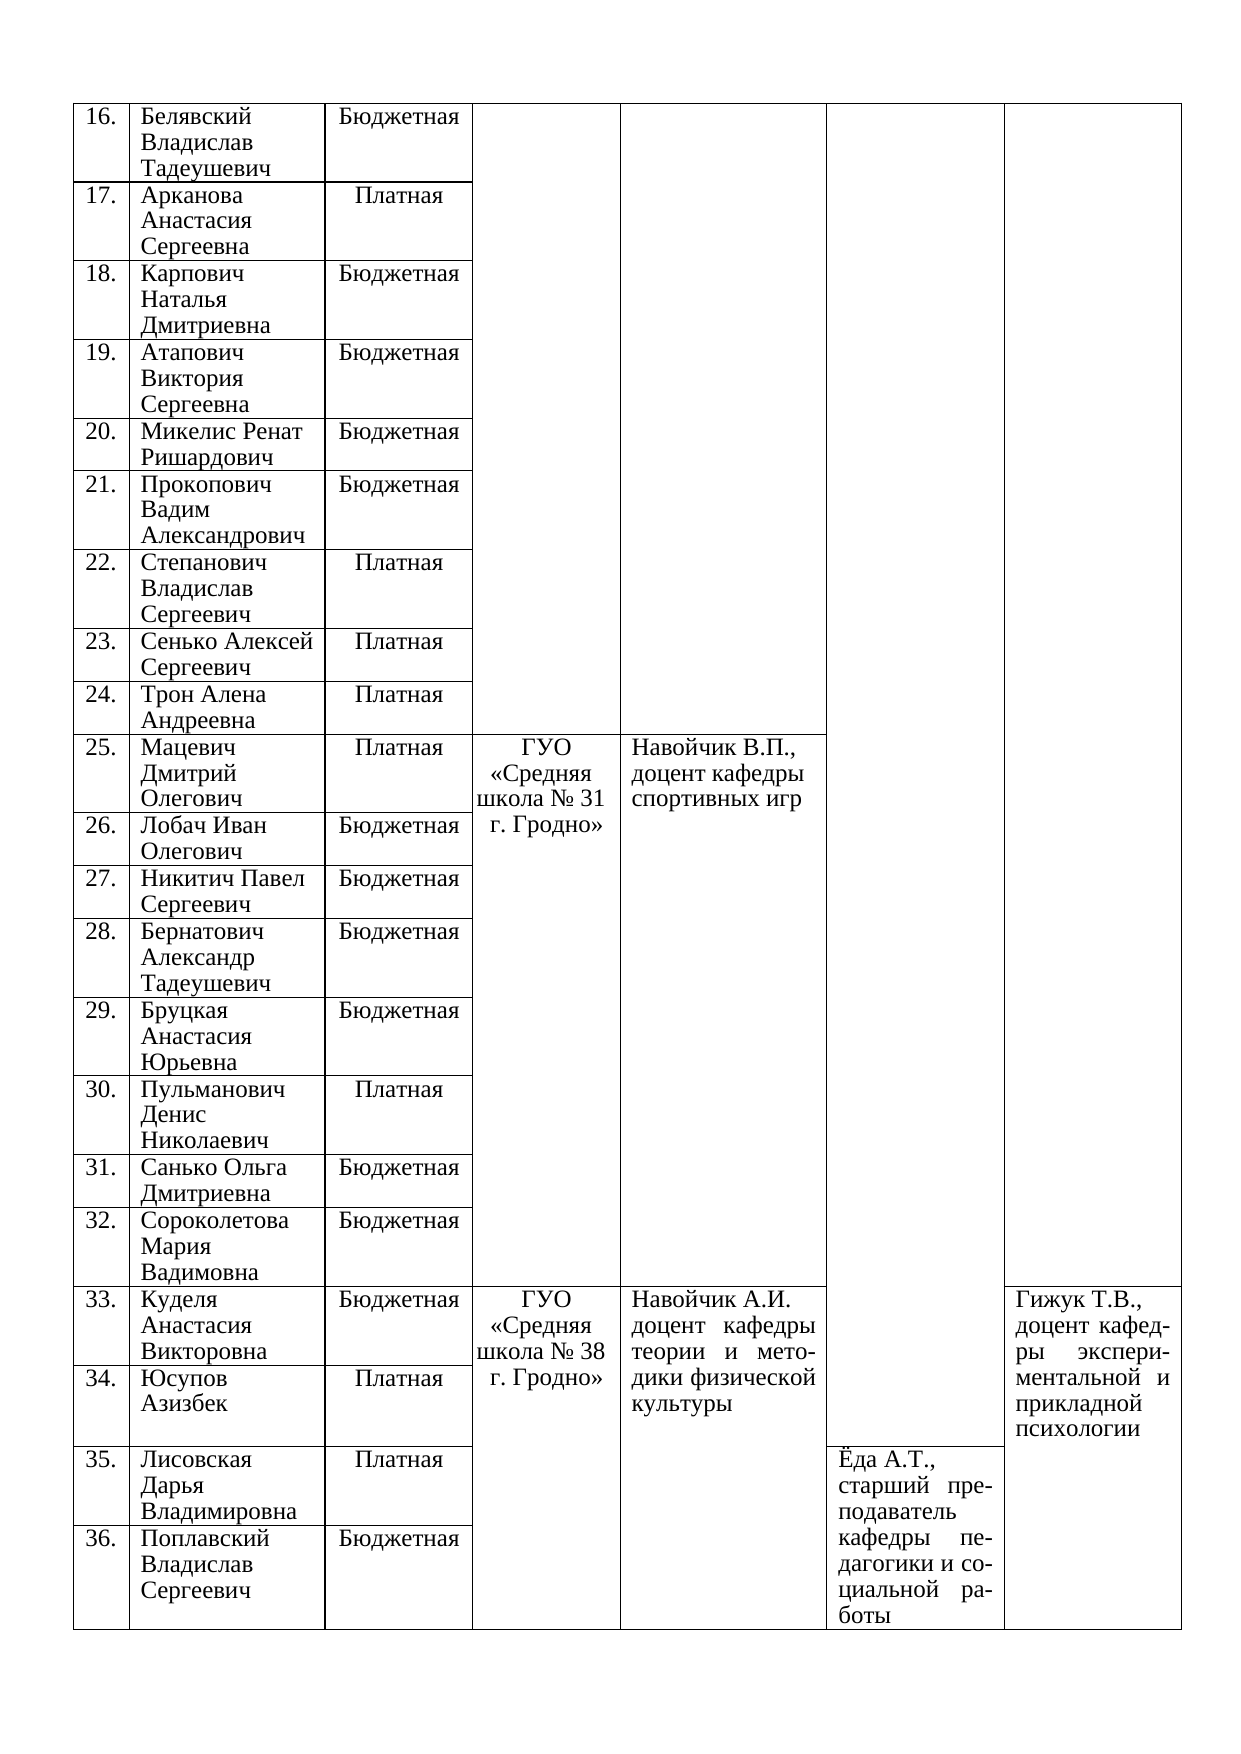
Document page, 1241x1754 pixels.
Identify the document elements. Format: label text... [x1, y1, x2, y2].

table_cell [74, 183, 129, 260]
table_cell [74, 1366, 129, 1446]
table_cell [74, 1287, 129, 1364]
table_cell Бюджетная [326, 1155, 472, 1207]
table_cell [74, 550, 129, 628]
table_cell Бюджетная [326, 919, 472, 997]
table_cell [74, 682, 129, 733]
table_cell Бюджетная [326, 340, 472, 418]
table_cell Прокопович Вадим Александрович [130, 471, 324, 549]
table_cell [74, 813, 129, 865]
table_cell Бюджетная [326, 866, 472, 918]
table_header [1005, 104, 1181, 1286]
table_cell Платная [326, 550, 472, 628]
table_cell [74, 998, 129, 1075]
table_cell Карпович Наталья Дмитриевна [130, 261, 324, 339]
table_cell Гижук Т.В., доцент кафед-ры экспери-ментальной и прикладной психологии [1005, 1287, 1181, 1628]
table_cell Пульманович Денис Николаевич [130, 1076, 324, 1154]
table_cell Платная [326, 1076, 472, 1154]
table_cell Никитич Павел Сергеевич [130, 866, 324, 918]
table_cell Санько Ольга Дмитриевна [130, 1155, 324, 1207]
table_header Белявский Владислав Тадеушевич [130, 104, 324, 181]
table_cell Куделя Анастасия Викторовна [130, 1287, 324, 1364]
table_cell Платная [326, 629, 472, 681]
table_cell Навойчик А.И. доцент кафедры теории и мето-дики физической культуры [621, 1287, 826, 1628]
table_cell Бюджетная [326, 419, 472, 470]
table_cell Мацевич Дмитрий Олегович [130, 735, 324, 812]
table_cell Бернатович Александр Тадеушевич [130, 919, 324, 997]
table_cell Бюджетная [326, 471, 472, 549]
table_cell Поплавский Владислав Сергеевич [130, 1526, 324, 1628]
table_cell Навойчик В.П., доцент кафедры спортивных игр [621, 735, 826, 1286]
table_cell [74, 1526, 129, 1628]
table_cell [74, 419, 129, 470]
table_cell Бюджетная [326, 1526, 472, 1628]
table_header [473, 104, 620, 733]
table_cell ГУО «Средняя школа № 38 г. Гродно» [473, 1287, 620, 1628]
table_cell [74, 866, 129, 918]
table_cell Платная [326, 1366, 472, 1446]
table_header Бюджетная [326, 104, 472, 181]
table_cell [74, 629, 129, 681]
table_cell Бюджетная [326, 1208, 472, 1286]
table_cell [74, 1447, 129, 1525]
table_cell Бюджетная [326, 1287, 472, 1364]
table_cell Бюджетная [326, 998, 472, 1075]
table_cell Бюджетная [326, 813, 472, 865]
table_cell Платная [326, 735, 472, 812]
table_cell [74, 735, 129, 812]
table_cell [74, 1076, 129, 1154]
table_cell Лисовская Дарья Владимировна [130, 1447, 324, 1525]
table_cell Трон Алена Андреевна [130, 682, 324, 733]
table_cell Платная [326, 1447, 472, 1525]
table_cell [74, 1208, 129, 1286]
table_cell Платная [326, 682, 472, 733]
table_cell [74, 471, 129, 549]
table_cell Атапович Виктория Сергеевна [130, 340, 324, 418]
table_cell Арканова Анастасия Сергеевна [130, 183, 324, 260]
table_cell [74, 340, 129, 418]
table_cell Бюджетная [326, 261, 472, 339]
table_cell [74, 261, 129, 339]
table_cell Сенько Алексей Сергеевич [130, 629, 324, 681]
table_cell Юсупов Азизбек [130, 1366, 324, 1446]
table_cell [74, 1155, 129, 1207]
table_header [621, 104, 826, 733]
table_cell Микелис Ренат Ришардович [130, 419, 324, 470]
table_cell [74, 919, 129, 997]
table_cell Степанович Владислав Сергеевич [130, 550, 324, 628]
table_cell ГУО «Средняя школа № 31 г. Гродно» [473, 735, 620, 1286]
table_cell Бруцкая Анастасия Юрьевна [130, 998, 324, 1075]
table_cell Платная [326, 183, 472, 260]
table_cell Сороколетова Мария Вадимовна [130, 1208, 324, 1286]
table_header [74, 104, 129, 181]
table_header [827, 104, 1004, 1446]
table_cell Ёда А.Т., старший пре-подаватель кафедры пе-дагогики и со-циальной ра-боты [827, 1447, 1004, 1628]
table_cell Лобач Иван Олегович [130, 813, 324, 865]
